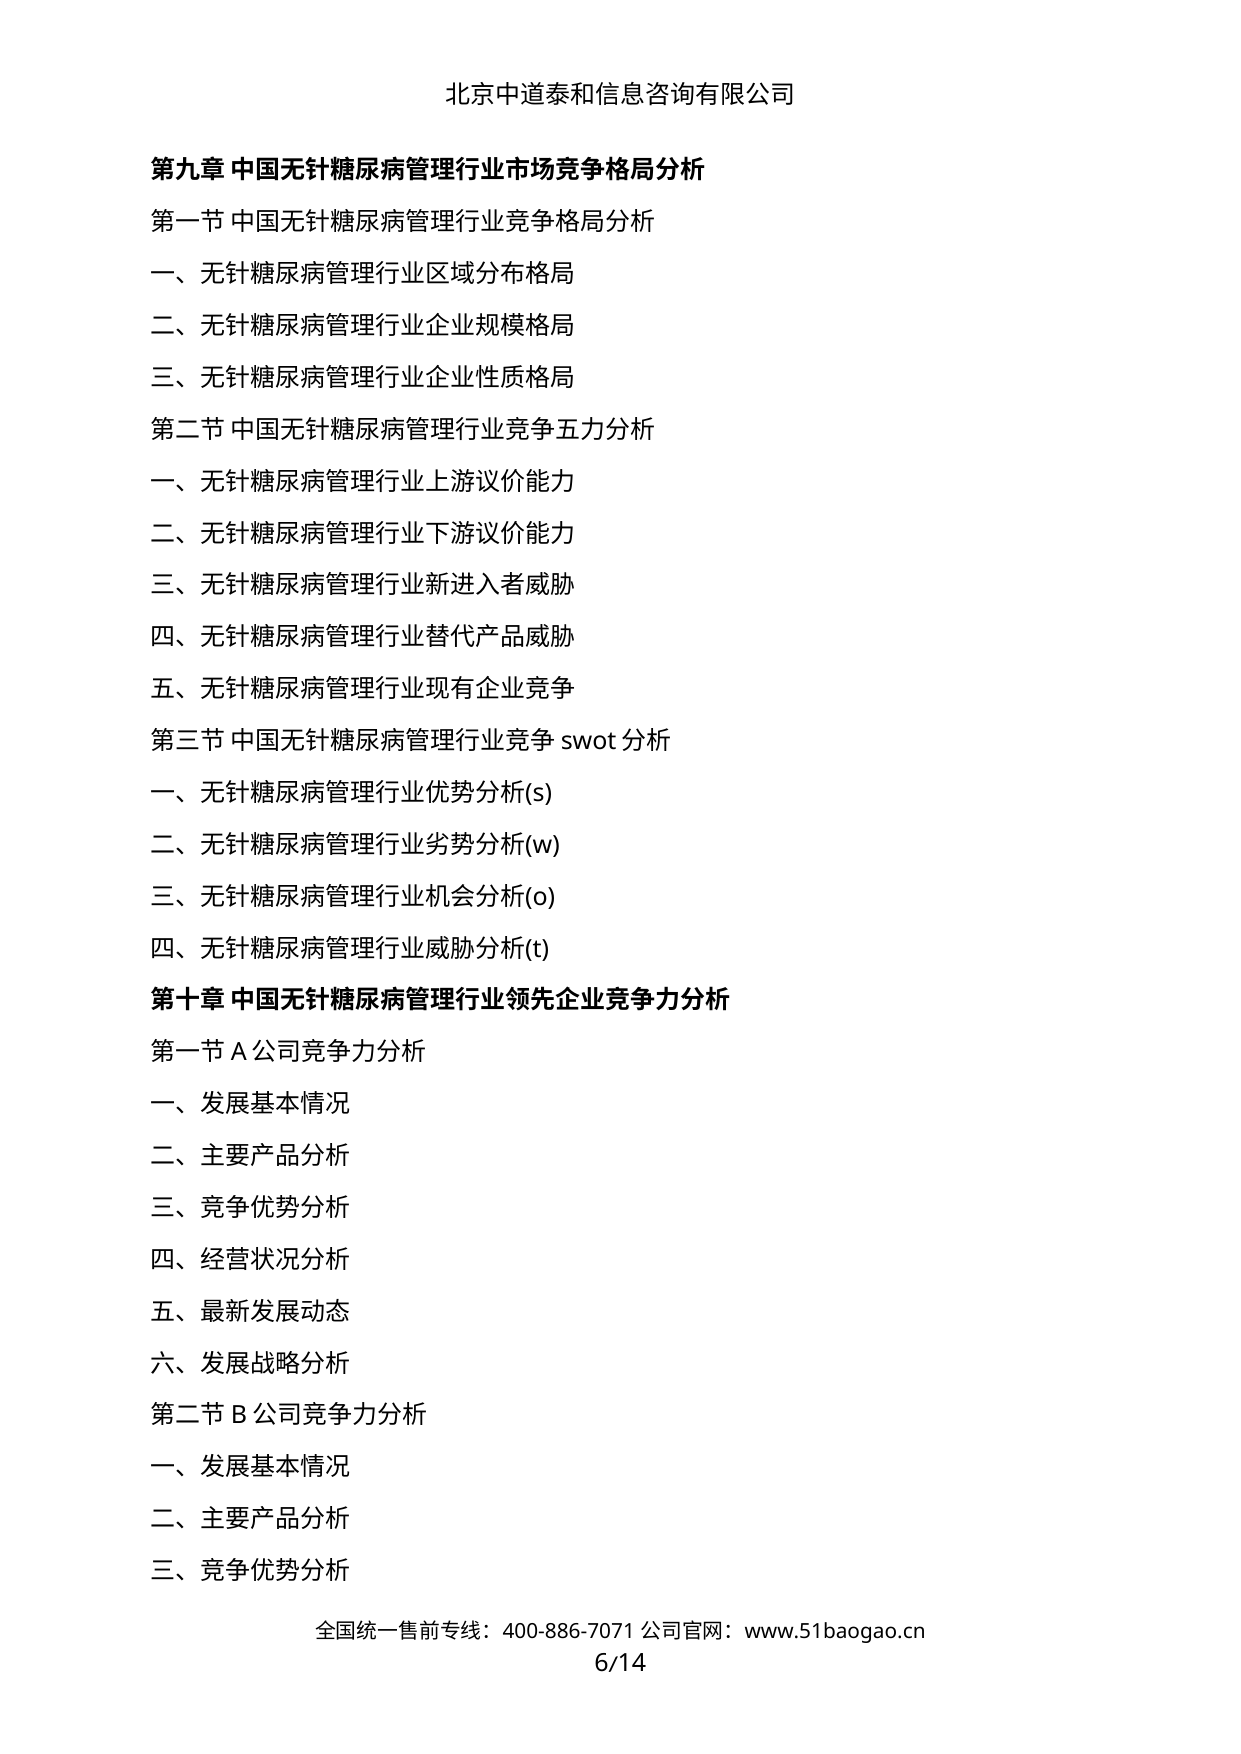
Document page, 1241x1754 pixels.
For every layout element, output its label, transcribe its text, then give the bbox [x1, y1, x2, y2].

text 五、无针糖尿病管理行业现有企业竞争 [150, 669, 1090, 705]
text 二、无针糖尿病管理行业企业规模格局 [150, 306, 1090, 342]
text 二、主要产品分析 [150, 1499, 1090, 1535]
text 四、无针糖尿病管理行业威胁分析(t) [150, 928, 1090, 964]
text 四、无针糖尿病管理行业替代产品威胁 [150, 617, 1090, 653]
text 第九章 中国无针糖尿病管理行业市场竞争格局分析 [150, 150, 1090, 186]
text 第二节 B公司竞争力分析 [150, 1395, 1090, 1431]
text 第三节 中国无针糖尿病管理行业竞争swot分析 [150, 721, 1090, 757]
text 二、主要产品分析 [150, 1136, 1090, 1172]
text 六、发展战略分析 [150, 1343, 1090, 1379]
text 三、竞争优势分析 [150, 1551, 1090, 1587]
text 二、无针糖尿病管理行业劣势分析(w) [150, 824, 1090, 861]
text 一、无针糖尿病管理行业上游议价能力 [150, 461, 1090, 497]
text 二、无针糖尿病管理行业下游议价能力 [150, 513, 1090, 549]
text 三、无针糖尿病管理行业企业性质格局 [150, 357, 1090, 394]
text 一、无针糖尿病管理行业区域分布格局 [150, 254, 1090, 290]
text 三、竞争优势分析 [150, 1187, 1090, 1224]
text 四、经营状况分析 [150, 1239, 1090, 1276]
text 一、无针糖尿病管理行业优势分析(s) [150, 772, 1090, 809]
text 第二节 中国无针糖尿病管理行业竞争五力分析 [150, 409, 1090, 446]
text 第一节 中国无针糖尿病管理行业竞争格局分析 [150, 202, 1090, 238]
text 一、发展基本情况 [150, 1447, 1090, 1483]
text 三、无针糖尿病管理行业新进入者威胁 [150, 565, 1090, 601]
text 五、最新发展动态 [150, 1291, 1090, 1327]
text 三、无针糖尿病管理行业机会分析(o) [150, 876, 1090, 912]
text 第十章 中国无针糖尿病管理行业领先企业竞争力分析 [150, 980, 1090, 1016]
text 一、发展基本情况 [150, 1084, 1090, 1120]
text 第一节 A公司竞争力分析 [150, 1032, 1090, 1068]
